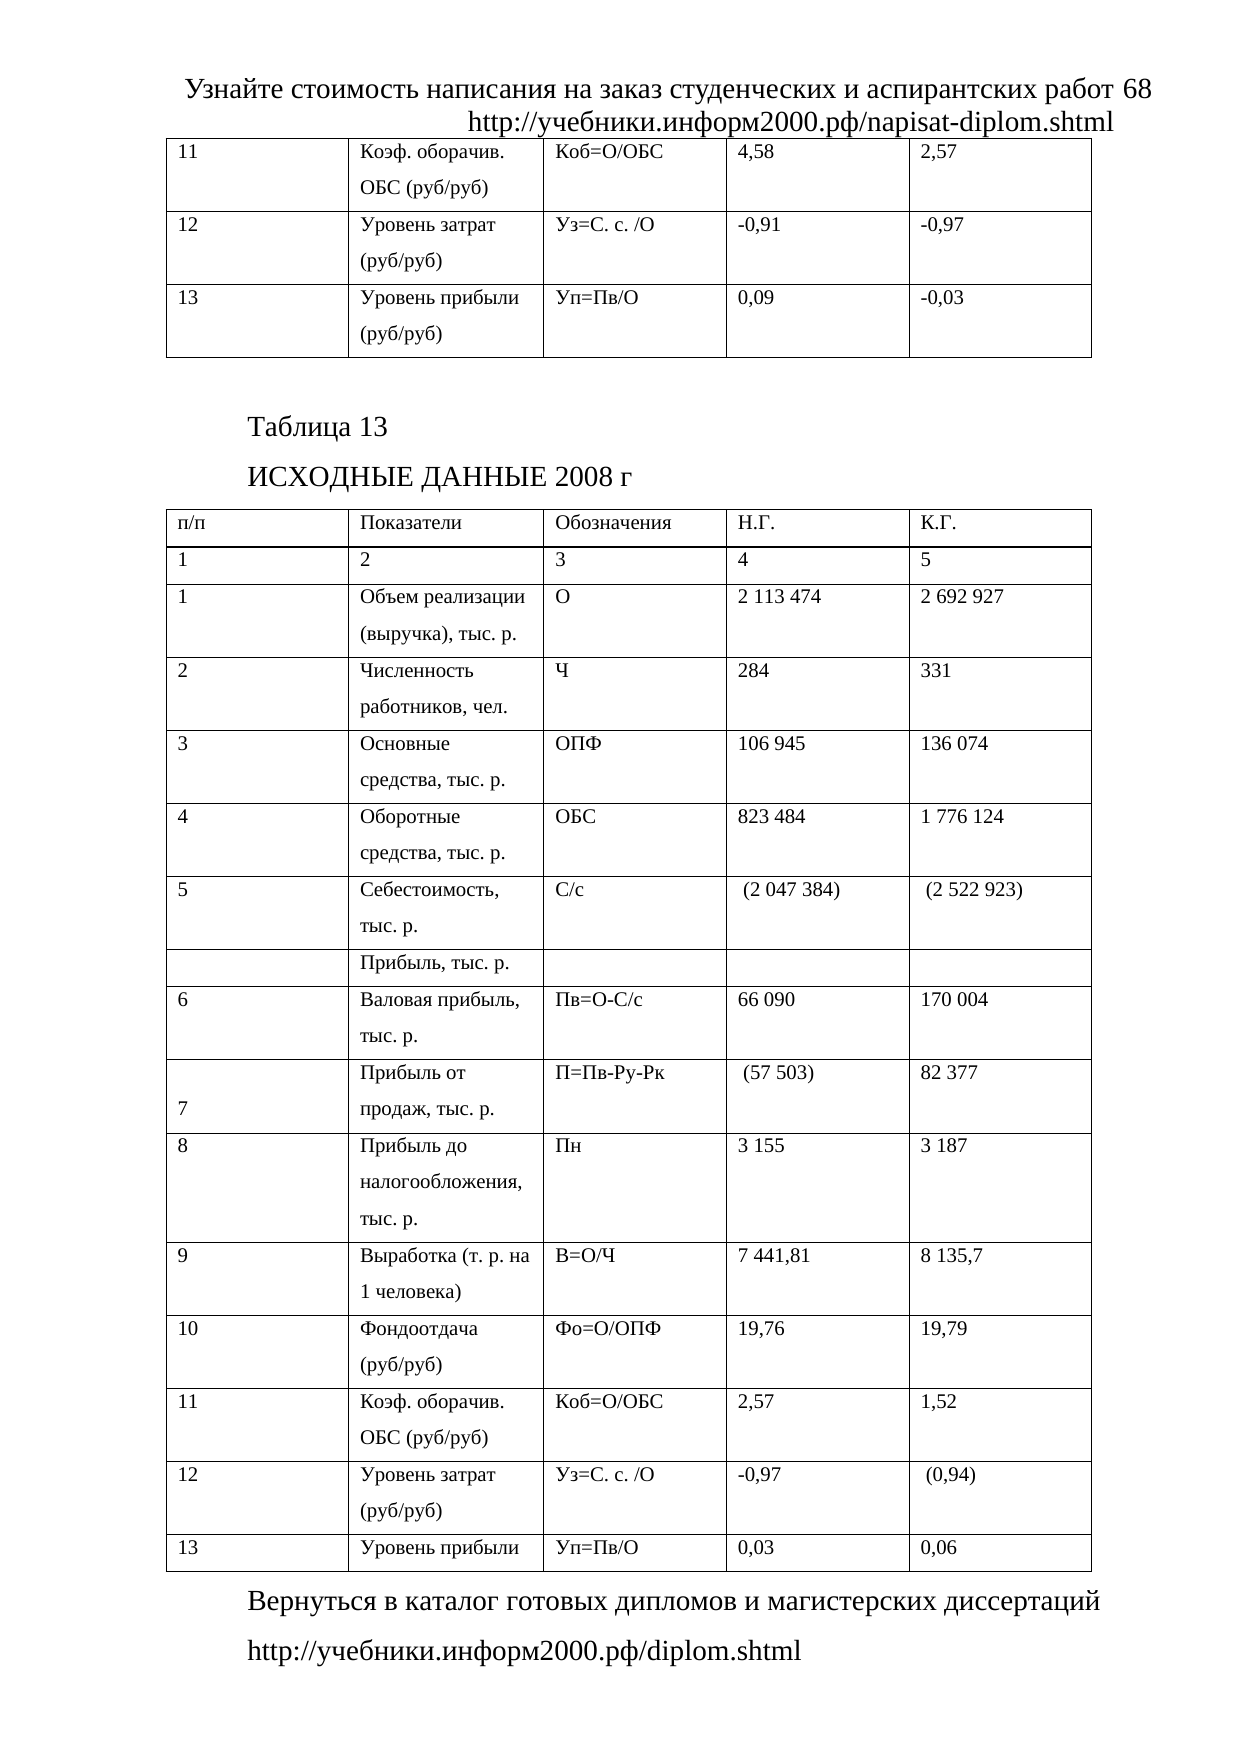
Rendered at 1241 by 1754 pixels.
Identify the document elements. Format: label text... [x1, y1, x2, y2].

table_cell С/с [544, 877, 726, 949]
table_cell [727, 950, 909, 986]
table_cell 5 [910, 548, 1091, 583]
table_cell (57 503) [727, 1060, 909, 1132]
table_header п/п [167, 510, 348, 546]
table_cell 3 [167, 731, 348, 803]
table_cell -0,97 [727, 1462, 909, 1534]
table_cell Уп=Пв/О [544, 1535, 726, 1571]
table_cell 9 [167, 1243, 348, 1315]
table_cell Прибыль до налогообложения, тыс. р. [349, 1134, 543, 1242]
table_cell Уп=Пв/О [544, 285, 726, 357]
table_header Показатели [349, 510, 543, 546]
table_cell О [544, 585, 726, 657]
table_cell 11 [167, 1389, 348, 1461]
table_cell ОБС [544, 804, 726, 876]
table_cell 13 [167, 1535, 348, 1571]
table_cell 19,79 [910, 1316, 1091, 1388]
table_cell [349, 1535, 543, 1571]
table_cell (0,94) [910, 1462, 1091, 1534]
text ИСХОДНЫЕ ДАННЫЕ [177, 459, 1152, 492]
table_cell 66 090 [727, 987, 909, 1059]
table_cell Основные средства, тыс. р. [349, 731, 543, 803]
table_cell Прибыль от продаж, тыс. р. [349, 1060, 543, 1132]
table_cell 0,03 [727, 1535, 909, 1571]
table_cell 8 [167, 1134, 348, 1242]
table_cell 3 [544, 548, 726, 583]
table_cell 331 [910, 658, 1091, 730]
table_cell Прибыль, тыс. р. [349, 950, 543, 986]
table_cell Численность работников, чел. [349, 658, 543, 730]
table_header Н.Г. [727, 510, 909, 546]
table_cell 106 945 [727, 731, 909, 803]
table_cell Коб=О/ОБС [544, 139, 726, 211]
table_cell -0,97 [910, 212, 1091, 284]
table_cell [910, 950, 1091, 986]
table_cell Пн [544, 1134, 726, 1242]
table_cell 823 484 [727, 804, 909, 876]
table_cell 10 [167, 1316, 348, 1388]
table_cell Уз=С. с. /О [544, 212, 726, 284]
table_cell Ч [544, 658, 726, 730]
table_cell 2,57 [727, 1389, 909, 1461]
table_cell 3 155 [727, 1134, 909, 1242]
table_cell Уровень затрат (руб/руб) [349, 212, 543, 284]
table_cell Валовая прибыль, тыс. р. [349, 987, 543, 1059]
table_cell 136 074 [910, 731, 1091, 803]
table_cell 13 [167, 285, 348, 357]
table_cell 4 [167, 804, 348, 876]
table_cell Оборотные средства, тыс. р. [349, 804, 543, 876]
table_cell [167, 950, 348, 986]
table_cell 284 [727, 658, 909, 730]
table_cell 2,57 [910, 139, 1091, 211]
table_cell 7 [167, 1060, 348, 1132]
table_cell 170 004 [910, 987, 1091, 1059]
text Таблица 13 [177, 409, 1152, 442]
table_cell В=О/Ч [544, 1243, 726, 1315]
table_cell -0,03 [910, 285, 1091, 357]
table_cell 8 135,7 [910, 1243, 1091, 1315]
table_header Обозначения [544, 510, 726, 546]
table_cell Пв=О-С/с [544, 987, 726, 1059]
table_cell 2 [167, 658, 348, 730]
table_cell ОПФ [544, 731, 726, 803]
table_cell (2 522 923) [910, 877, 1091, 949]
table_cell Выработка (т. р. на 1 человека) [349, 1243, 543, 1315]
table_cell Коб=О/ОБС [544, 1389, 726, 1461]
table_cell Уз=С. с. /О [544, 1462, 726, 1534]
table_cell Уровень затрат (руб/руб) [349, 1462, 543, 1534]
table_cell -0,91 [727, 212, 909, 284]
table_cell Объем реализации (выручка), тыс. р. [349, 585, 543, 657]
table_cell 0,09 [727, 285, 909, 357]
table_cell 1,52 [910, 1389, 1091, 1461]
table_cell [544, 950, 726, 986]
table_cell 12 [167, 212, 348, 284]
table_cell 4,58 [727, 139, 909, 211]
table_cell Коэф. оборачив. ОБС (руб/руб) [349, 1389, 543, 1461]
table_cell 5 [167, 877, 348, 949]
table_cell Фо=О/ОПФ [544, 1316, 726, 1388]
table_cell 3 187 [910, 1134, 1091, 1242]
table_cell 2 [349, 548, 543, 583]
table_cell 2 113 474 [727, 585, 909, 657]
table_cell Уровень прибыли (руб/руб) [349, 285, 543, 357]
table_cell 82 377 [910, 1060, 1091, 1132]
table_cell 12 [167, 1462, 348, 1534]
table_cell 1 776 124 [910, 804, 1091, 876]
table_cell 2 692 927 [910, 585, 1091, 657]
table_cell 19,76 [727, 1316, 909, 1388]
table_cell (2 047 384) [727, 877, 909, 949]
table_cell 4 [727, 548, 909, 583]
table_cell 7 441,81 [727, 1243, 909, 1315]
table_cell Фондоотдача (руб/руб) [349, 1316, 543, 1388]
table_cell П=Пв-Ру-Рк [544, 1060, 726, 1132]
table_cell 0,06 [910, 1535, 1091, 1571]
table_cell 1 [167, 585, 348, 657]
table_cell 1 [167, 548, 348, 583]
table_cell Коэф. оборачив. ОБС (руб/руб) [349, 139, 543, 211]
table_cell 6 [167, 987, 348, 1059]
table_header К.Г. [910, 510, 1091, 546]
table_cell 11 [167, 139, 348, 211]
table_cell Себестоимость, тыс. р. [349, 877, 543, 949]
